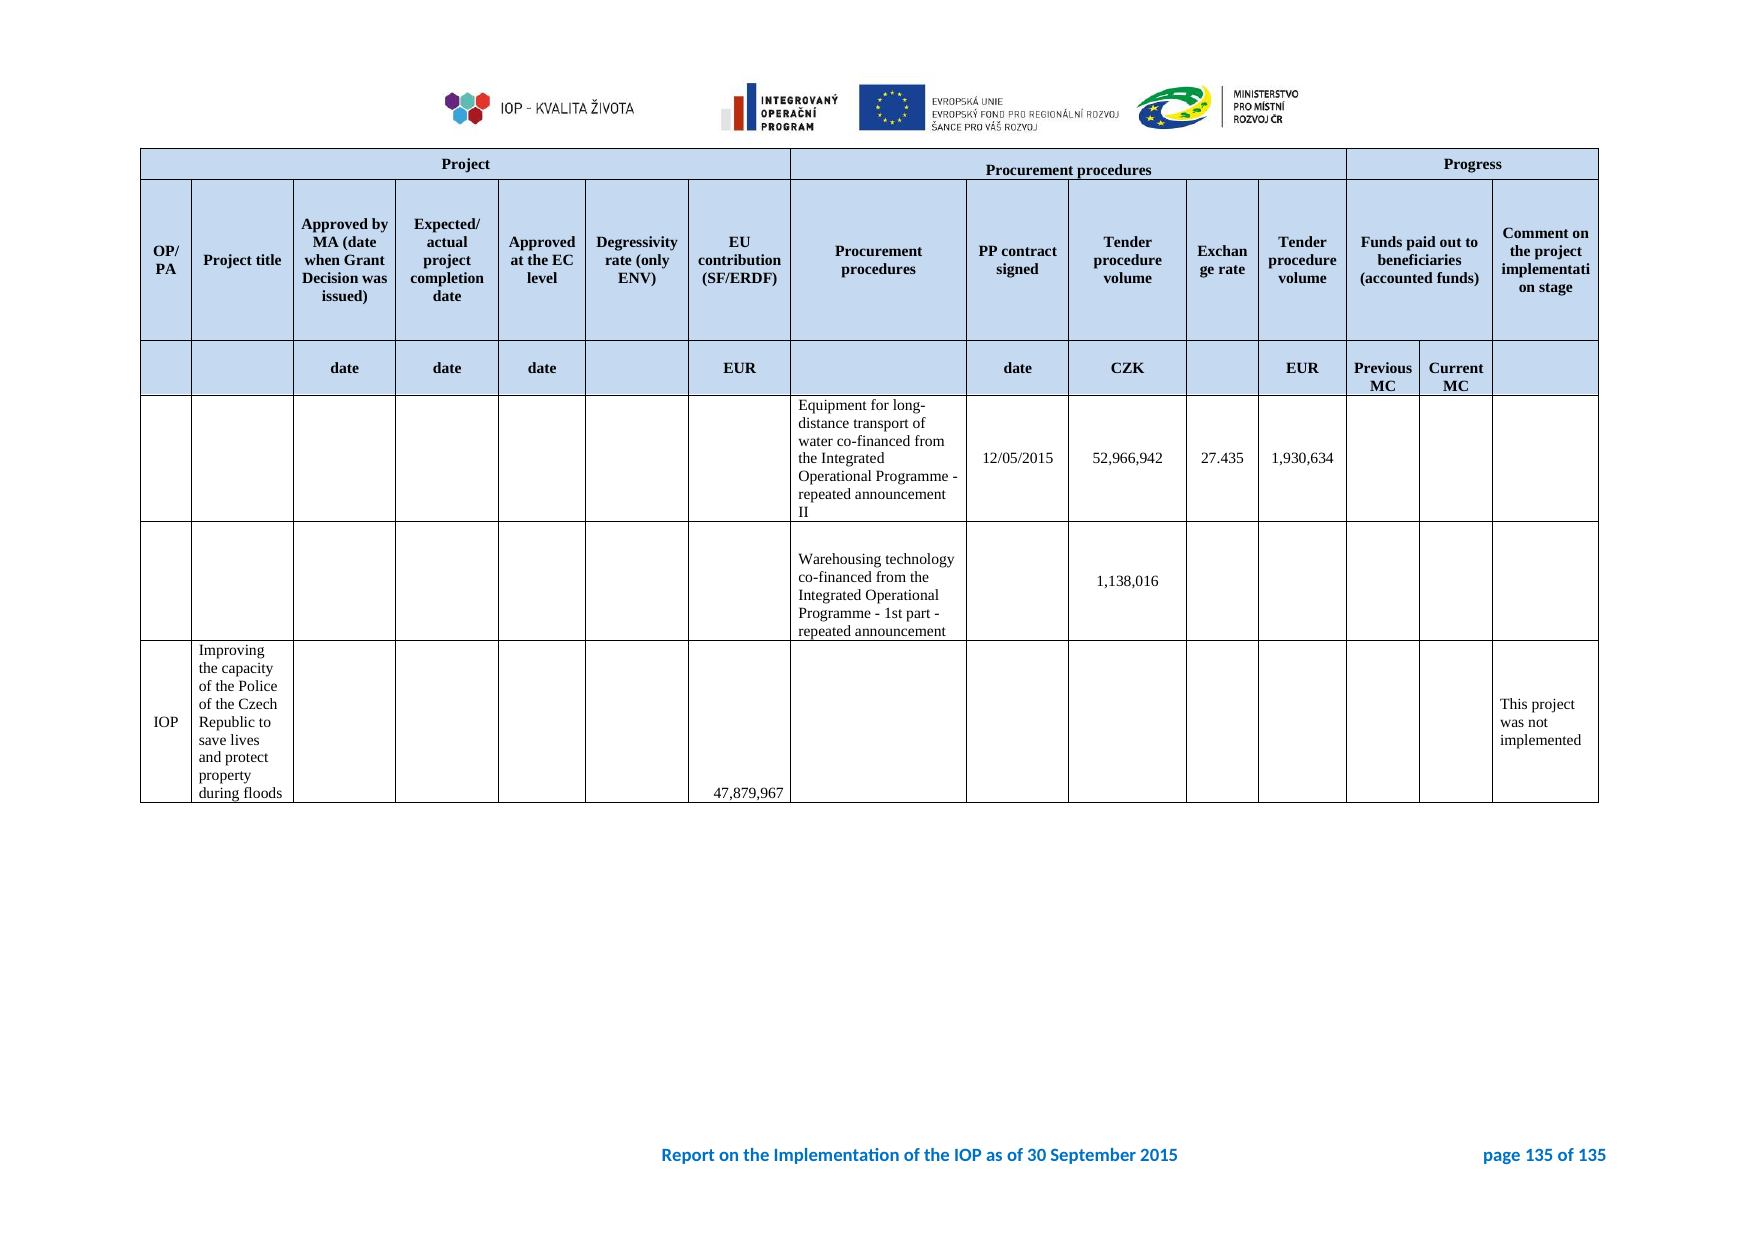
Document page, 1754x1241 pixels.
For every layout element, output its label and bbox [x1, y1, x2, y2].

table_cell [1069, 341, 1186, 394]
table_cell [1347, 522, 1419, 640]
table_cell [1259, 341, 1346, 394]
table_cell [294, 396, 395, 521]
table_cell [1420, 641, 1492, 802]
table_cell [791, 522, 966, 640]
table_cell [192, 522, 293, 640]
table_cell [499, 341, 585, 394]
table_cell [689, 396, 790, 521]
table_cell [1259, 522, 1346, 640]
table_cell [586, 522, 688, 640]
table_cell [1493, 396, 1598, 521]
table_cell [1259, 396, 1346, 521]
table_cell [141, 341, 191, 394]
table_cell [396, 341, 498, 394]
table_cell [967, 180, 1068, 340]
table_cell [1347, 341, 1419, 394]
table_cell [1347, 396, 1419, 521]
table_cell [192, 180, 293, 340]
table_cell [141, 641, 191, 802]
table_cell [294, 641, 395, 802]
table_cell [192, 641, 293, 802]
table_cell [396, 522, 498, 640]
picture [429, 73, 1325, 140]
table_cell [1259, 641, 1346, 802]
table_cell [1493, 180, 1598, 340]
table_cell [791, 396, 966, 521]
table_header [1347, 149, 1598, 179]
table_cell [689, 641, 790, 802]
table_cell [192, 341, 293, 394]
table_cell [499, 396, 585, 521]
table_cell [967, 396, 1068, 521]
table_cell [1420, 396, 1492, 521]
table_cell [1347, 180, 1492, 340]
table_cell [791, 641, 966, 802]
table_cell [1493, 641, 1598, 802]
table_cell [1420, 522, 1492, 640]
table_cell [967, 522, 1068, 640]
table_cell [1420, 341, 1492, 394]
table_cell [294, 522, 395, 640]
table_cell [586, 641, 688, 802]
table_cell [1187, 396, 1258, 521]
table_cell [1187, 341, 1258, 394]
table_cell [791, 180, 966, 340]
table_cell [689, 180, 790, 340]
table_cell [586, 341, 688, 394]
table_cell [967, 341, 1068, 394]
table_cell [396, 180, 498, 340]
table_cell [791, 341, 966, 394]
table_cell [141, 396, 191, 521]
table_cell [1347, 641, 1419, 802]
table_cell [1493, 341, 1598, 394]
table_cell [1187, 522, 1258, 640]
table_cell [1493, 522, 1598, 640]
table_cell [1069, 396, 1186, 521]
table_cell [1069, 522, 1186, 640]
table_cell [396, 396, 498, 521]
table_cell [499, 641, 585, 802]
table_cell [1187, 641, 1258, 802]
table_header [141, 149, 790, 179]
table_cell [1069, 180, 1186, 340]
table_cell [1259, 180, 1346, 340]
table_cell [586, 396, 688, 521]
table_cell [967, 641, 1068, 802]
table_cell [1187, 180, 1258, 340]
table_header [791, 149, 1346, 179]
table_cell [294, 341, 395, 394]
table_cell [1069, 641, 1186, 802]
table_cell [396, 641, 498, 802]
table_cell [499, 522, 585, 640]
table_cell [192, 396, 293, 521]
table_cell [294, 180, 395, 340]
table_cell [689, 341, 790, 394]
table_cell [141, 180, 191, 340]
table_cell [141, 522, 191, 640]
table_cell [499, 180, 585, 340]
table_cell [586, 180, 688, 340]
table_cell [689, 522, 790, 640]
